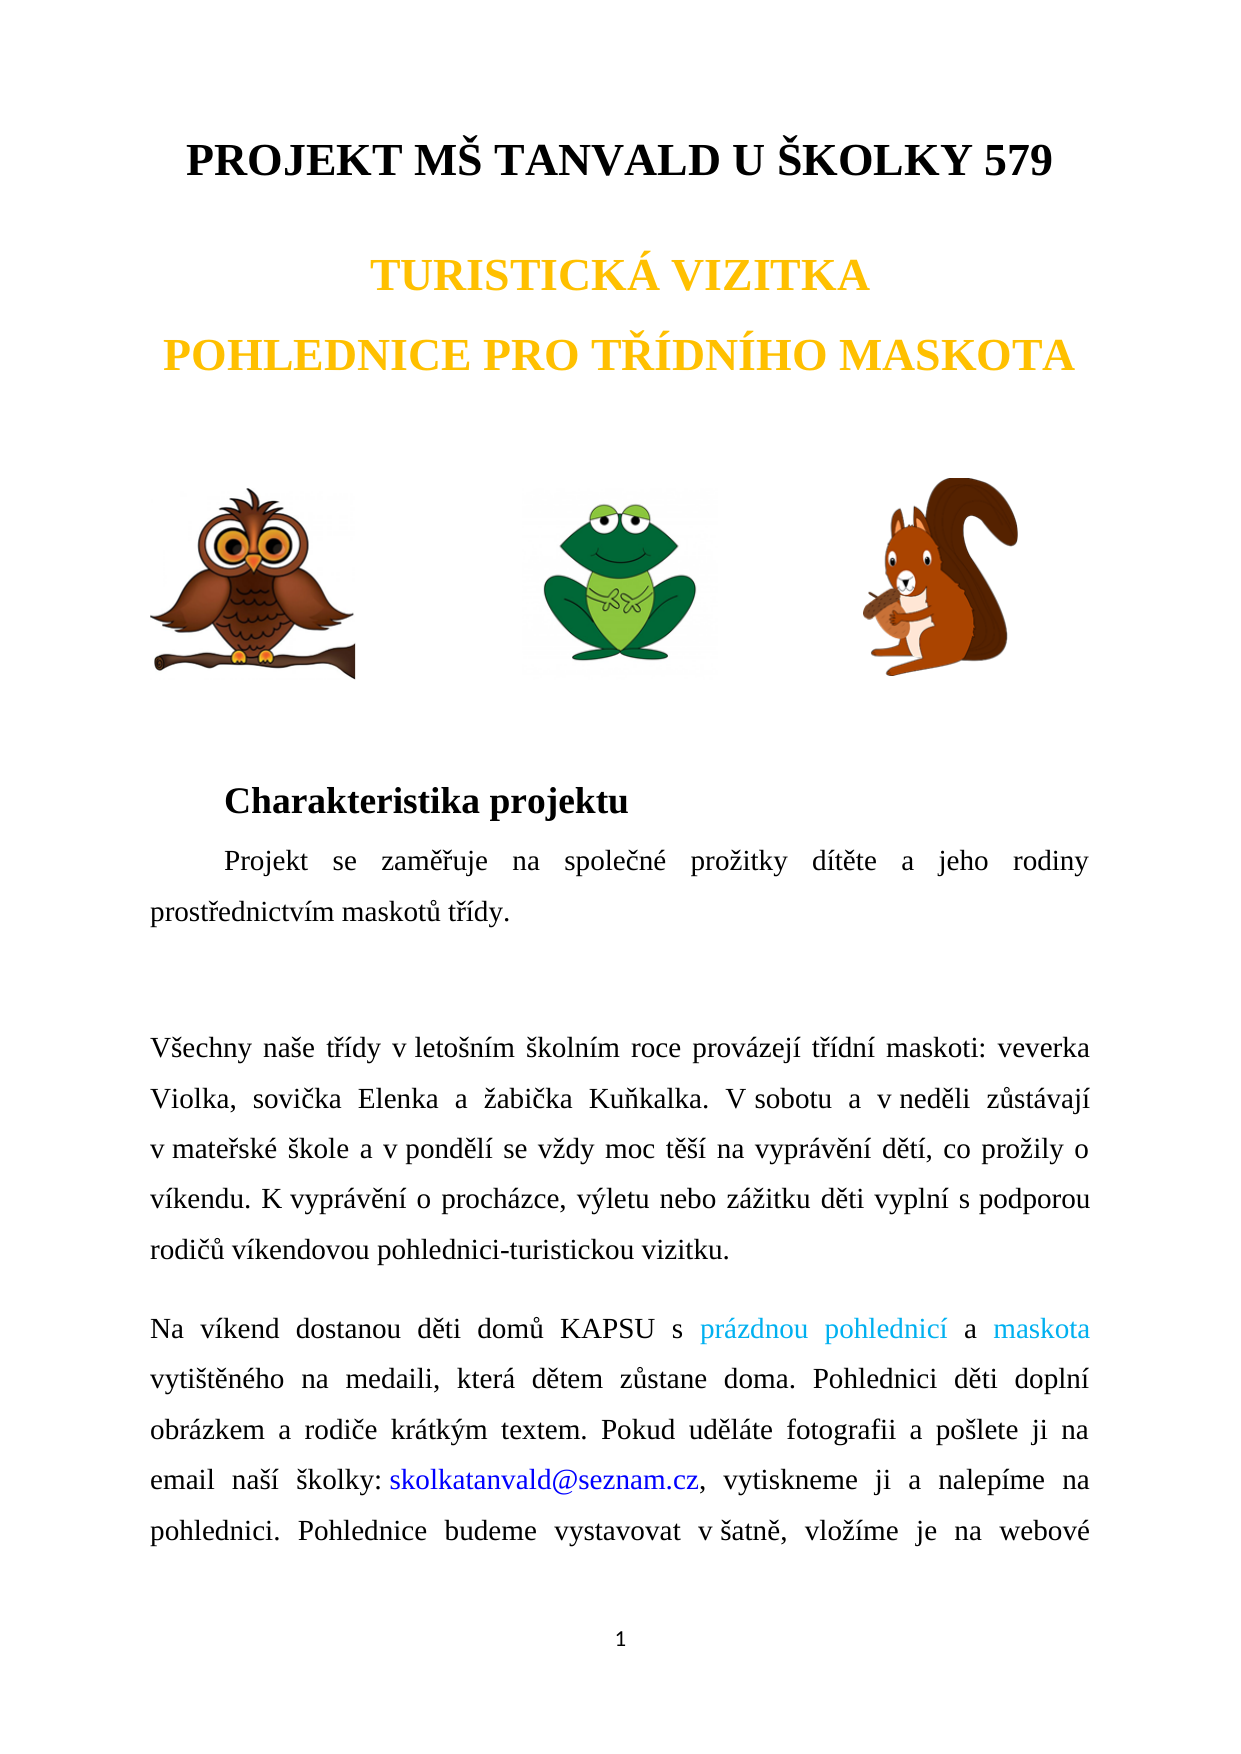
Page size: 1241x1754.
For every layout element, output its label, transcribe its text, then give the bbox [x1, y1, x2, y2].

picture [521, 488, 718, 680]
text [150, 1311, 1090, 1546]
picture [863, 478, 1018, 676]
text Charakteristika projektu [150, 779, 1090, 822]
text Projekt se zaměřuje na společné prožitky dítěte a jeho rodiny prostřednictvím maskotů třídy. [150, 843, 1090, 927]
text Všechny naše třídy v letošním školním roce provázejí třídní maskoti: veverka Violka, sovička Elenka a žabička Kuňkalka. V sobotu a v neděli zůstávají v mateřské škole a v pondělí se vždy moc těší na vyprávění dětí, co prožily o víkendu. K vyprávění o procházce, výletu nebo zážitku děti vyplní s podporou rodičů víkendovou pohlednici-turistickou vizitku. [150, 1031, 1090, 1265]
text POHLEDNICE PRO TŘÍDNÍHO MASKOTA [150, 327, 1090, 380]
text PROJEKT MŠ TANVALD U ŠKOLKY 579 [150, 133, 1090, 186]
picture [150, 488, 356, 680]
text TURISTICKÁ VIZITKA [150, 248, 1090, 301]
